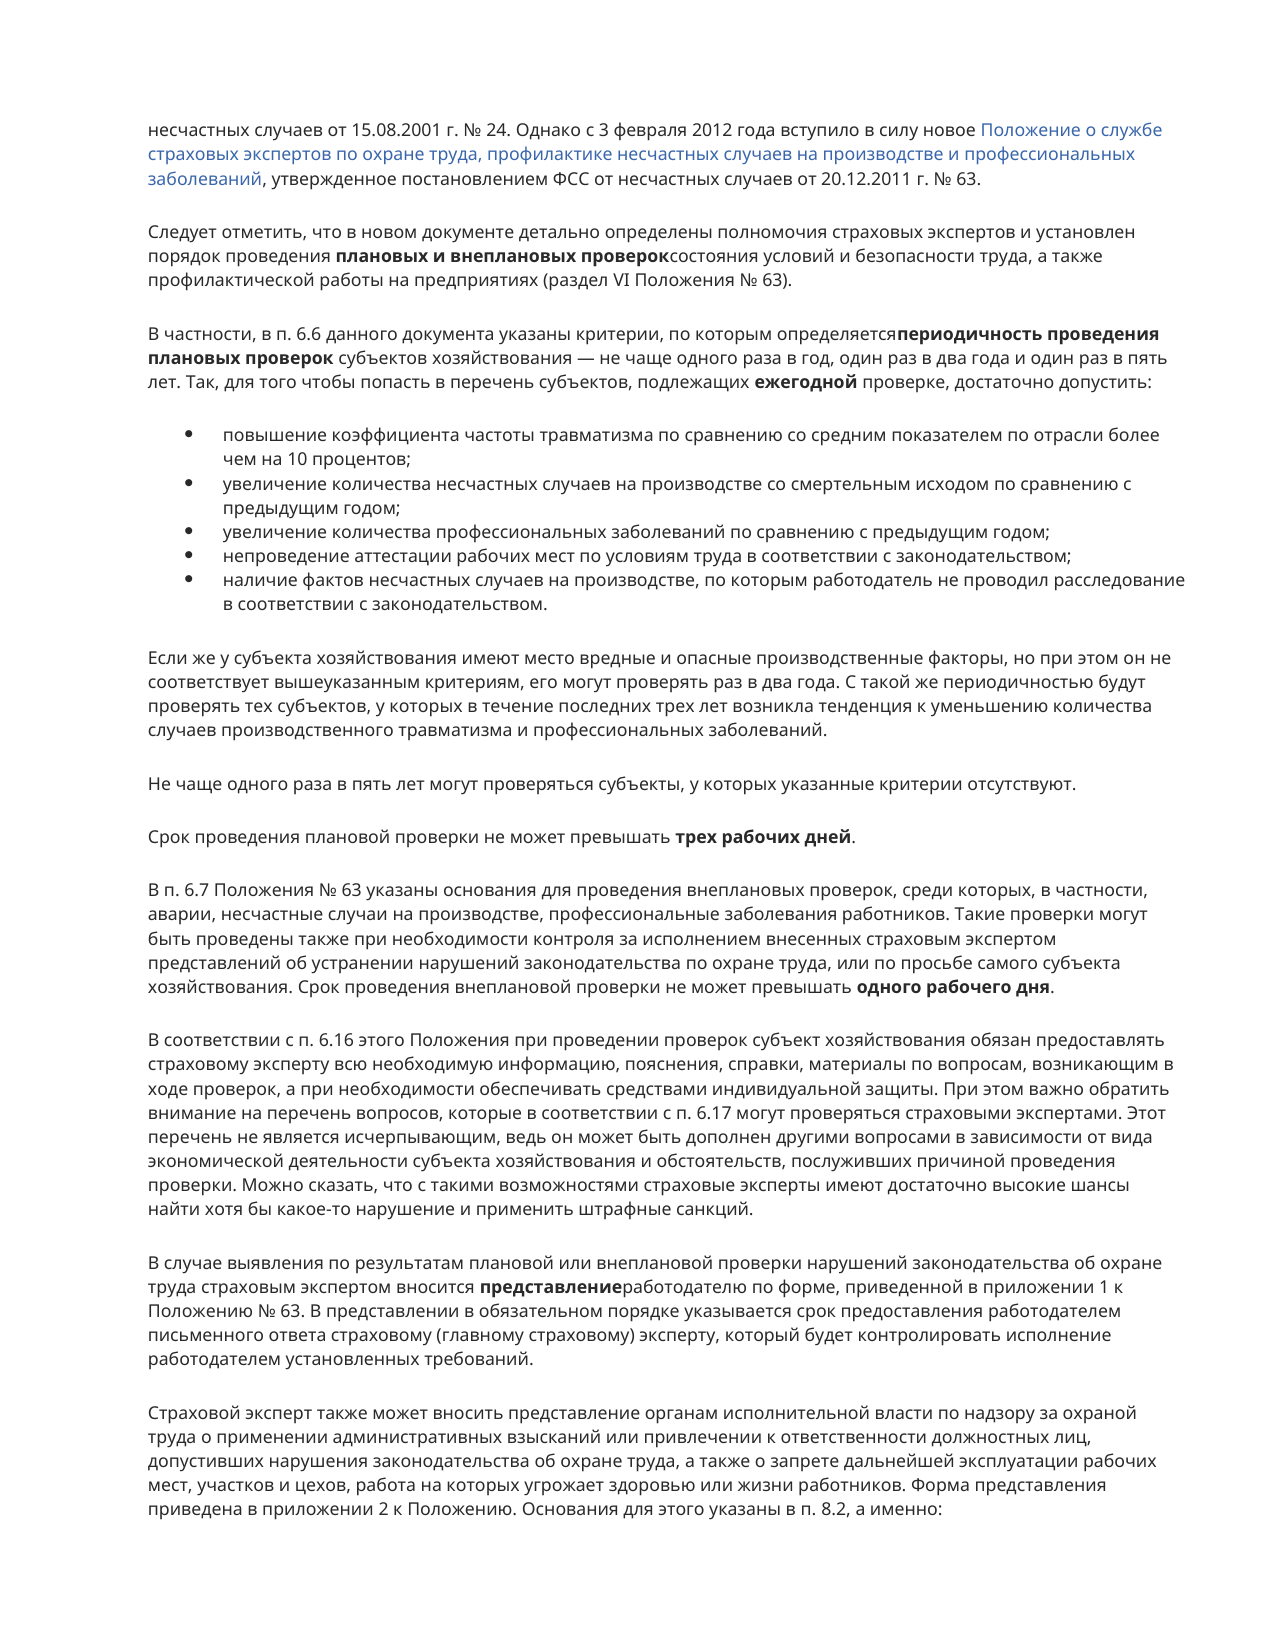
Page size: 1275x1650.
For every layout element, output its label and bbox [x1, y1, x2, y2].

table_cell [148, 89, 1186, 1550]
